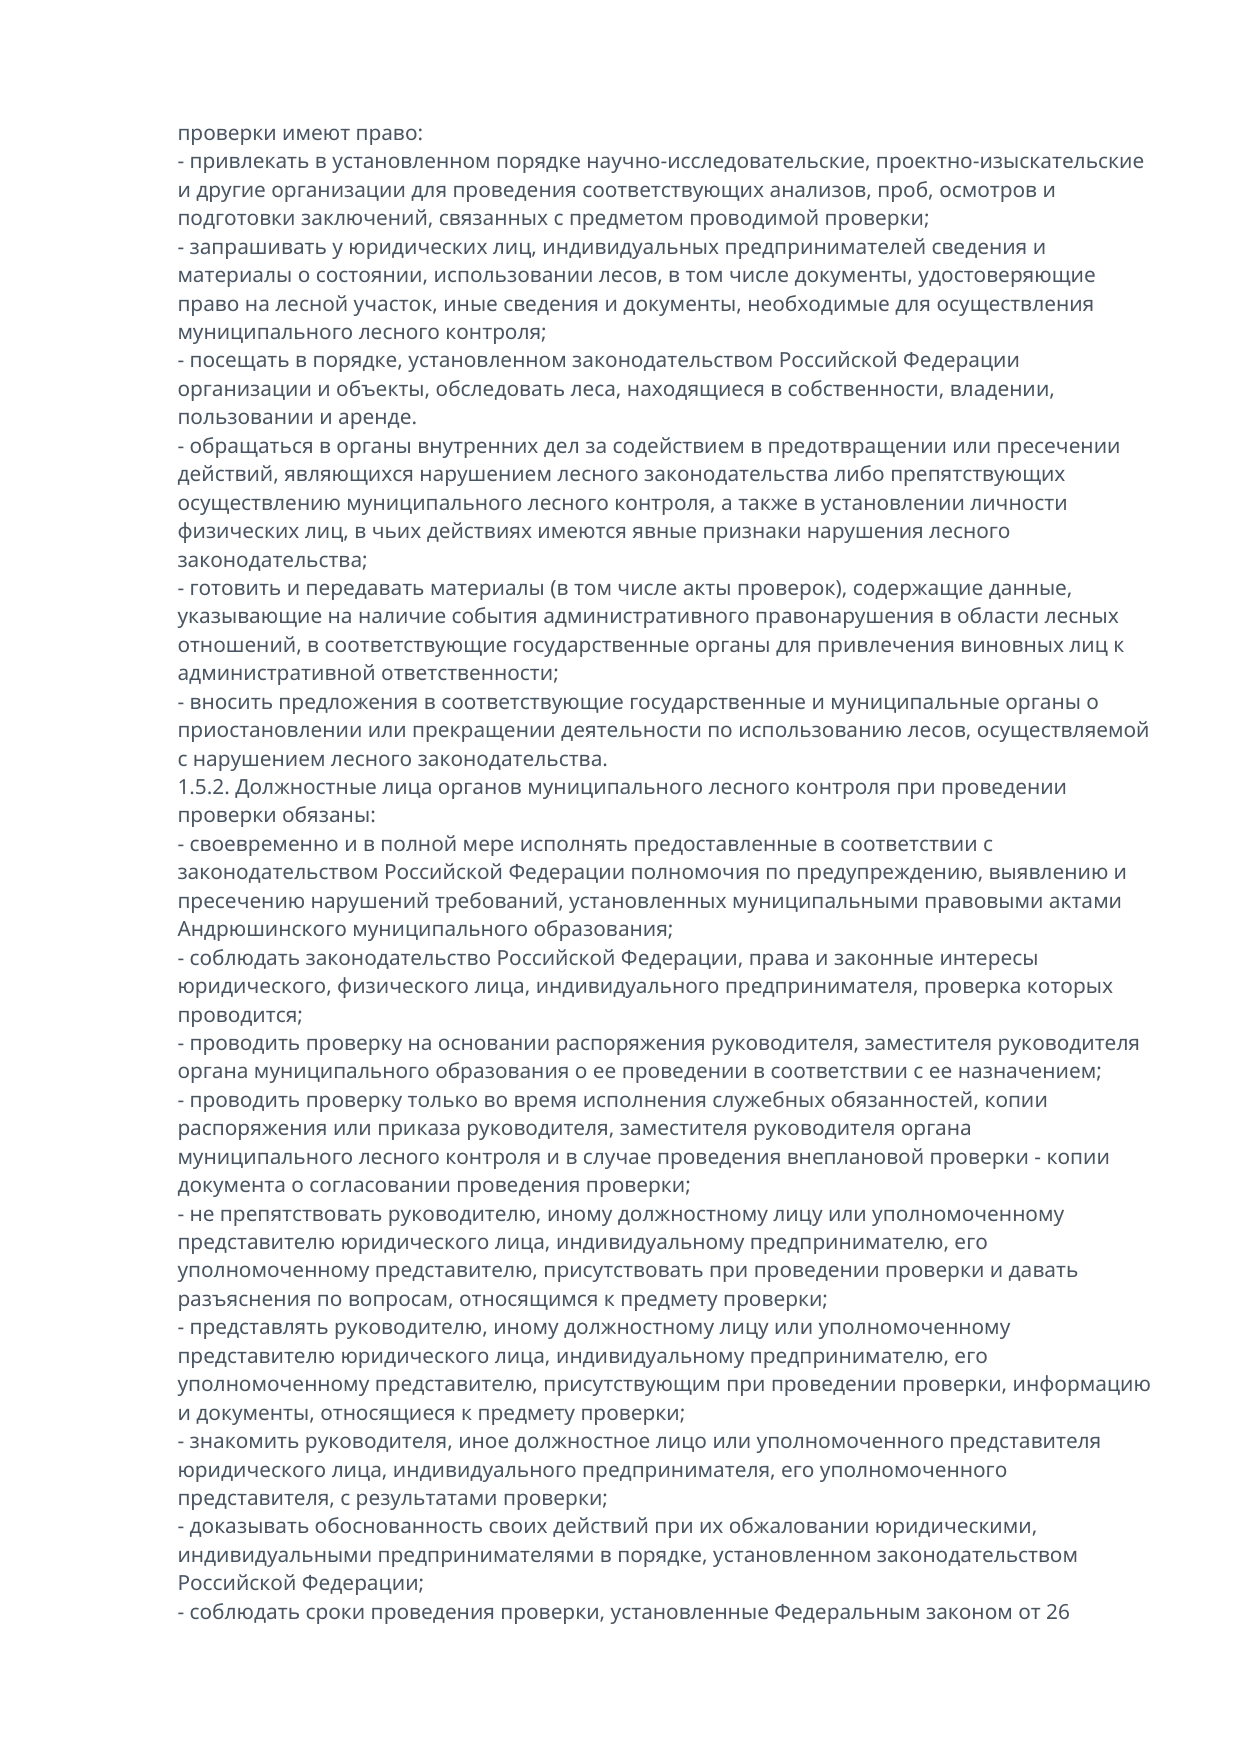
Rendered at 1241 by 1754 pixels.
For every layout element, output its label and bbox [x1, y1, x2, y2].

text [177, 118, 1152, 1625]
